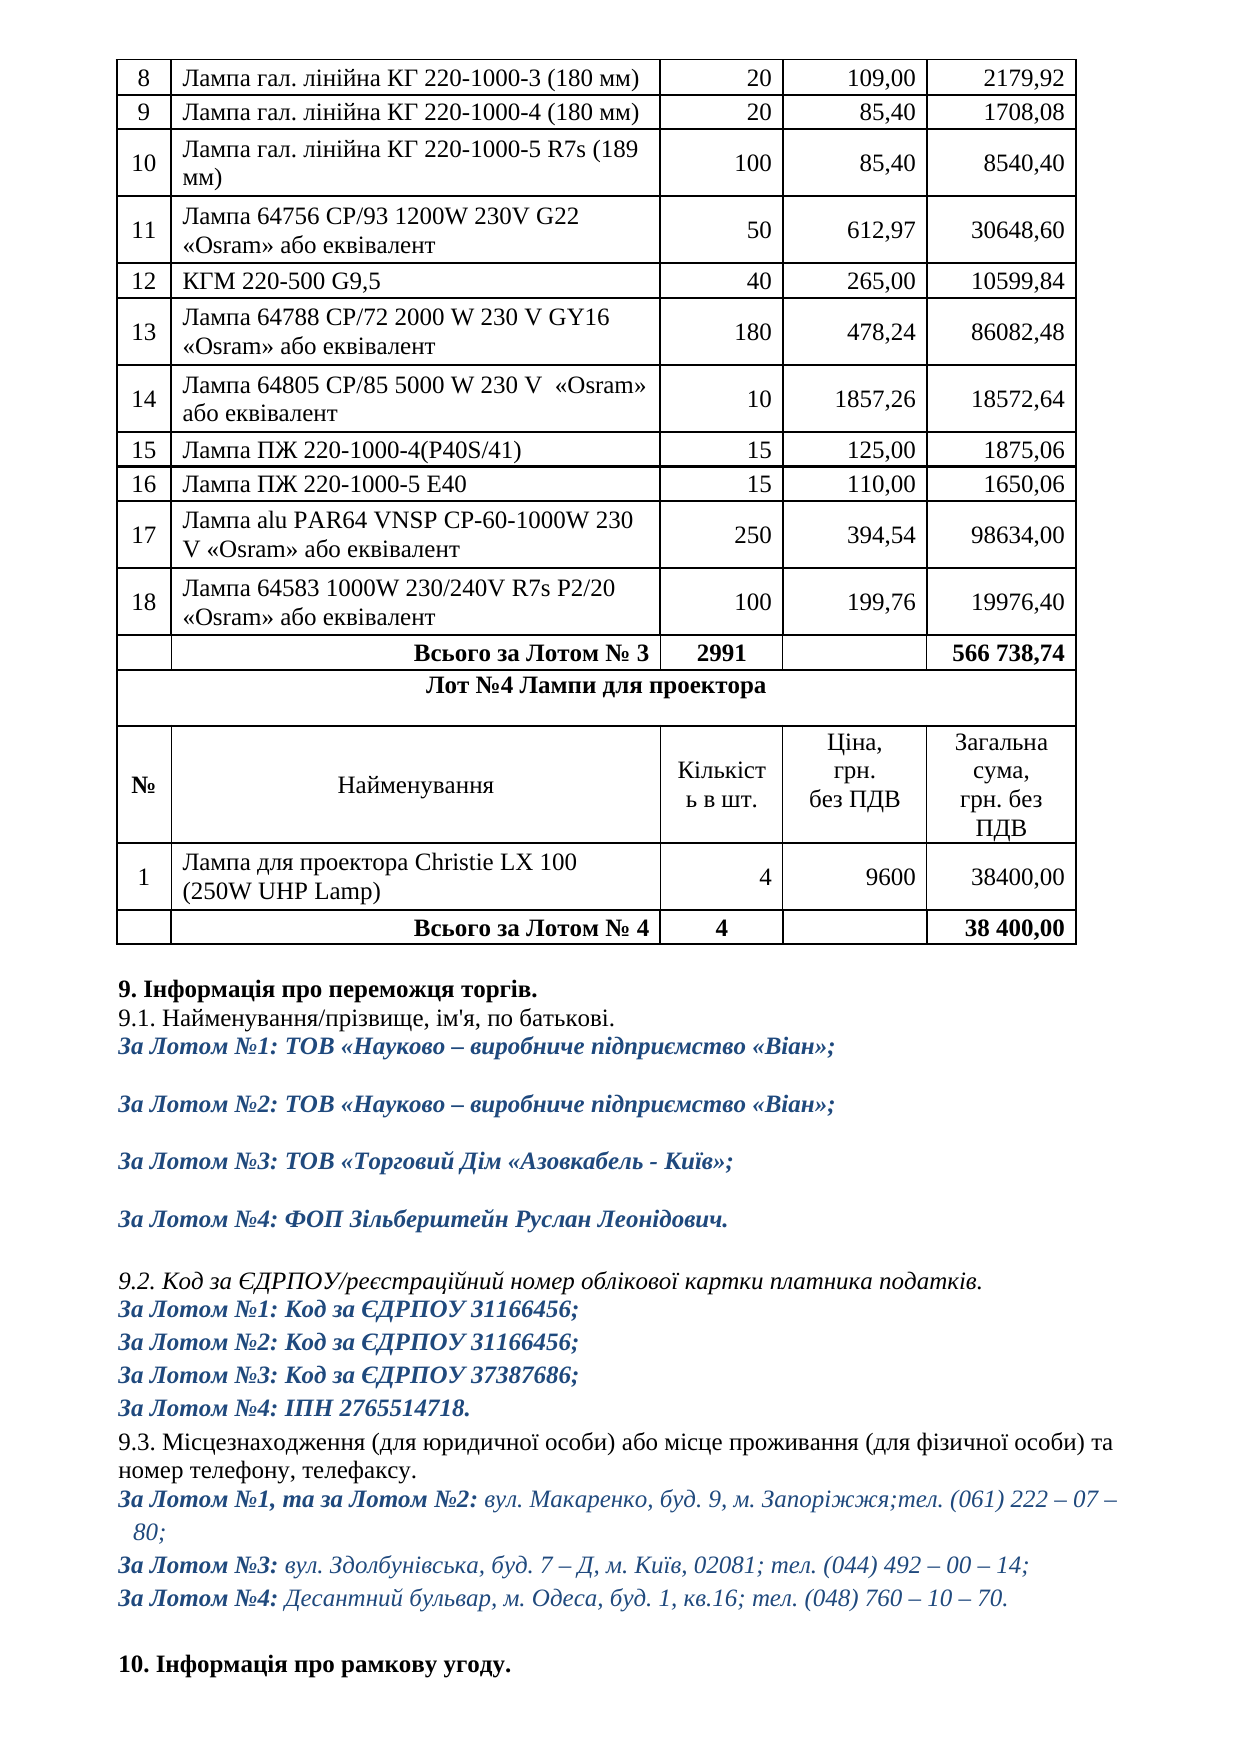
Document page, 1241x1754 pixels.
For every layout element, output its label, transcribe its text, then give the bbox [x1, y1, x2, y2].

table_cell Лампа ПЖ 220-1000-4(Р40S/41) [172, 433, 659, 465]
table_cell 1650,06 [928, 468, 1075, 500]
table_cell 566 738,74 [927, 636, 1075, 668]
table_cell Кількість в шт. [661, 727, 782, 842]
table_cell 1875,06 [928, 433, 1075, 465]
text За Лотом №3: вул. Здолбунівська, буд. 7 – Д, м. Київ, 02081; тел. (044) 492 – 00 – 14; [118, 1550, 1152, 1579]
table_cell 85,40 [784, 96, 926, 128]
table_cell Лампа 64805 CP/85 5000 W 230 V «Osram» або еквівалент [172, 366, 659, 431]
table_cell Ціна, грн. без ПДВ [783, 727, 926, 842]
table_cell 10 [118, 130, 170, 195]
table_cell 9600 [783, 844, 926, 909]
table_cell 180 [661, 299, 782, 364]
table_cell 2991 [661, 636, 782, 668]
table_cell 394,54 [784, 502, 926, 567]
text За Лотом №3: Код за ЄДРПОУ 37387686; [118, 1361, 1152, 1389]
table_cell 8540,40 [928, 130, 1075, 195]
text За Лотом №4: ФОП Зільберштейн Руслан Леонідович. [118, 1204, 1152, 1233]
text 9. Інформація про переможця торгів. [118, 974, 1152, 1003]
table_cell Лот №4 Лампи для проектора [118, 671, 1075, 724]
table_cell 38 400,00 [928, 911, 1075, 943]
table_cell Лампа гал. лінійна КГ 220-1000-5 R7s (189 мм) [172, 130, 659, 195]
table_cell 11 [118, 197, 170, 262]
table_cell 478,24 [784, 299, 926, 364]
table_cell 18 [118, 569, 170, 634]
table_cell 4 [661, 911, 782, 943]
table_cell 98634,00 [928, 502, 1075, 567]
table_cell 12 [118, 264, 170, 297]
table_cell Лампа гал. лінійна КГ 220-1000-4 (180 мм) [172, 96, 659, 128]
table_cell Лампа гал. лінійна КГ 220-1000-3 (180 мм) [172, 60, 659, 93]
table_cell [118, 911, 170, 943]
table_cell Лампа 64756 CP/93 1200W 230V G22 «Osram» або еквівалент [172, 197, 659, 262]
table_cell 199,76 [784, 569, 926, 634]
table_cell 8 [118, 60, 170, 93]
table_cell 20 [661, 60, 782, 93]
text 10. Інформація про рамкову угоду. [118, 1649, 1152, 1678]
table_cell 13 [118, 299, 170, 364]
table_cell 125,00 [784, 433, 926, 465]
table_cell 19976,40 [928, 569, 1075, 634]
table_cell [784, 911, 926, 943]
table_cell 1 [118, 844, 171, 909]
table_cell 38400,00 [927, 844, 1075, 909]
text За Лотом №2: Код за ЄДРПОУ 31166456; [118, 1327, 1152, 1356]
text 9.1. Найменування/прізвище, ім'я, по батькові. [118, 1003, 1152, 1031]
table_cell 1857,26 [784, 366, 926, 431]
table_cell 15 [661, 433, 782, 465]
table_cell 100 [661, 569, 782, 634]
table_cell 14 [118, 366, 170, 431]
table_cell 9 [118, 96, 170, 128]
text За Лотом №4: ІПН 2765514718. [118, 1393, 1152, 1422]
text 9.3. Місцезнаходження (для юридичної особи) або місце проживання (для фізичної особи) та номер телефону, телефаксу. [118, 1427, 1152, 1484]
table_cell 18572,64 [928, 366, 1075, 431]
text За Лотом №1: Код за ЄДРПОУ 31166456; [118, 1294, 1152, 1323]
table_cell [783, 636, 926, 668]
table_cell Найменування [172, 727, 660, 842]
text За Лотом №3: ТОВ «Торговий Дім «Азовкабель - Київ»; [118, 1146, 1152, 1175]
table_cell 40 [661, 264, 782, 297]
table_cell КГМ 220-500 G9,5 [172, 264, 659, 297]
table_cell 250 [661, 502, 782, 567]
table_cell [118, 636, 171, 668]
table_cell 85,40 [784, 130, 926, 195]
table_cell 16 [118, 468, 170, 500]
table_cell 109,00 [784, 60, 926, 93]
table_cell Лампа 64788 CP/72 2000 W 230 V GY16 «Osram» або еквівалент [172, 299, 659, 364]
table_cell 15 [118, 433, 170, 465]
table_cell 1708,08 [928, 96, 1075, 128]
table_cell Лампа ПЖ 220-1000-5 Е40 [172, 468, 659, 500]
table_cell Лампа для проектора Christie LX 100 (250W UHP Lamp) [172, 844, 660, 909]
table_cell 17 [118, 502, 170, 567]
text За Лотом №4: Десантний бульвар, м. Одеса, буд. 1, кв.16; тел. (048) 760 – 10 – 70. [118, 1583, 1152, 1612]
table_cell № [118, 727, 171, 842]
table_cell 86082,48 [928, 299, 1075, 364]
table_cell 100 [661, 130, 782, 195]
table_cell Всього за Лотом № 4 [172, 911, 659, 943]
text За Лотом №1, та за Лотом №2: вул. Макаренко, буд. 9, м. Запоріжжя;тел. (061) 222 – 07 – 80; [118, 1484, 1152, 1546]
table_cell Загальна сума, грн. без ПДВ [927, 727, 1075, 842]
table_cell Всього за Лотом № 3 [172, 636, 660, 668]
table_cell 2179,92 [928, 60, 1075, 93]
table_cell 4 [661, 844, 782, 909]
text За Лотом №1: ТОВ «Науково – виробниче підприємство «Віан»; [118, 1031, 1152, 1060]
text 9.2. Код за ЄДРПОУ/реєстраційний номер облікової картки платника податків. [118, 1266, 1152, 1294]
table_cell 50 [661, 197, 782, 262]
text За Лотом №2: ТОВ «Науково – виробниче підприємство «Віан»; [118, 1089, 1152, 1118]
table_cell 20 [661, 96, 782, 128]
table_cell 612,97 [784, 197, 926, 262]
table_cell 10599,84 [928, 264, 1075, 297]
table_cell 110,00 [784, 468, 926, 500]
table_cell Лампа alu PAR64 VNSP CP-60-1000W 230 V «Osram» або еквівалент [172, 502, 659, 567]
table_cell 265,00 [784, 264, 926, 297]
table_cell 10 [661, 366, 782, 431]
table_cell Лампа 64583 1000W 230/240V R7s P2/20 «Osram» або еквівалент [172, 569, 659, 634]
table_cell 15 [661, 468, 782, 500]
table_cell 30648,60 [928, 197, 1075, 262]
